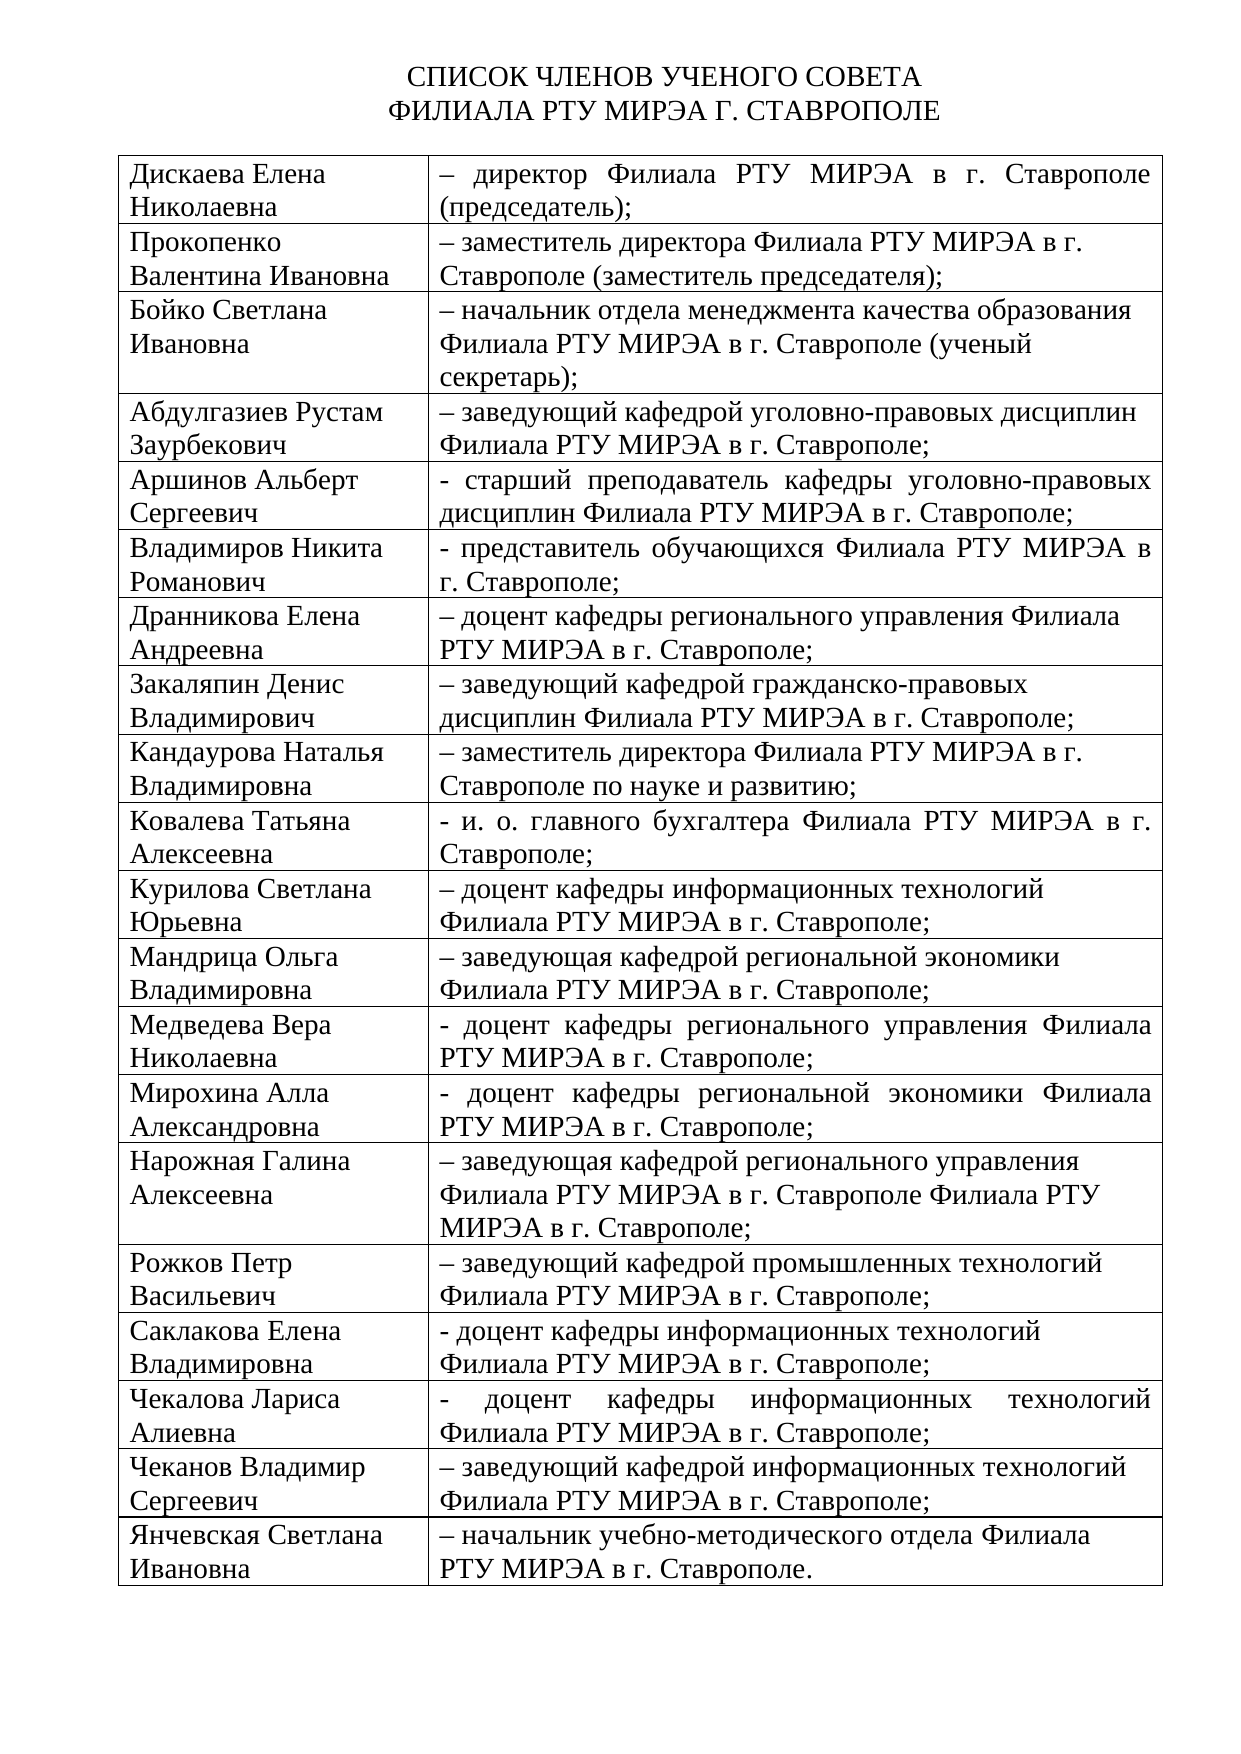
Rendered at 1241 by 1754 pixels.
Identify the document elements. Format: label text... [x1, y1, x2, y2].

table_cell - старший преподаватель кафедры уголовно-правовых дисциплин Филиала РТУ МИРЭА в г. Ставрополе; [429, 462, 1162, 529]
table_cell Саклакова Елена Владимировна [119, 1313, 428, 1380]
table_cell - представитель обучающихся Филиала РТУ МИРЭА в г. Ставрополе; [429, 530, 1162, 597]
table_header – директор Филиала РТУ МИРЭА в г. Ставрополе (председатель); [429, 156, 1162, 223]
table_cell – заведующий кафедрой информационных технологий Филиала РТУ МИРЭА в г. Ставрополе; [429, 1449, 1162, 1516]
table_cell – заведующий кафедрой уголовно-правовых дисциплин Филиала РТУ МИРЭА в г. Ставрополе; [429, 394, 1162, 461]
table_cell Прокопенко Валентина Ивановна [119, 224, 428, 291]
table_cell Бойко Светлана Ивановна [119, 292, 428, 393]
table_cell – заведующий кафедрой промышленных технологий Филиала РТУ МИРЭА в г. Ставрополе; [429, 1245, 1162, 1312]
table_cell Чеканов Владимир Сергеевич [119, 1449, 428, 1516]
table_cell – заведующая кафедрой регионального управления Филиала РТУ МИРЭА в г. Ставрополе Филиала РТУ МИРЭА в г. Ставрополе; [429, 1143, 1162, 1244]
text СПИСОК ЧЛЕНОВ УЧЕНОГО СОВЕТА [177, 59, 1152, 93]
table_cell Янчевская Светлана Ивановна [119, 1518, 428, 1584]
table_cell – начальник отдела менеджмента качества образования Филиала РТУ МИРЭА в г. Ставрополе (ученый секретарь); [429, 292, 1162, 393]
table_cell – заместитель директора Филиала РТУ МИРЭА в г. Ставрополе (заместитель председателя); [429, 224, 1162, 291]
table_cell Нарожная Галина Алексеевна [119, 1143, 428, 1244]
table_cell Кандаурова Наталья Владимировна [119, 735, 428, 802]
table_cell Дранникова Елена Андреевна [119, 598, 428, 665]
table_cell - доцент кафедры регионального управления Филиала РТУ МИРЭА в г. Ставрополе; [429, 1007, 1162, 1074]
table_cell Мирохина Алла Александровна [119, 1075, 428, 1142]
table_cell Владимиров Никита Романович [119, 530, 428, 597]
table_header Дискаева Елена Николаевна [119, 156, 428, 223]
table_cell Рожков Петр Васильевич [119, 1245, 428, 1312]
table_cell – доцент кафедры регионального управления Филиала РТУ МИРЭА в г. Ставрополе; [429, 598, 1162, 665]
table_cell – доцент кафедры информационных технологий Филиала РТУ МИРЭА в г. Ставрополе; [429, 871, 1162, 938]
table_cell Мандрица Ольга Владимировна [119, 939, 428, 1006]
table_cell – заведующий кафедрой гражданско-правовых дисциплин Филиала РТУ МИРЭА в г. Ставрополе; [429, 666, 1162, 733]
table_cell - и. о. главного бухгалтера Филиала РТУ МИРЭА в г. Ставрополе; [429, 803, 1162, 870]
table_cell Ковалева Татьяна Алексеевна [119, 803, 428, 870]
table_cell Медведева Вера Николаевна [119, 1007, 428, 1074]
table_cell – заместитель директора Филиала РТУ МИРЭА в г. Ставрополе по науке и развитию; [429, 735, 1162, 802]
table_cell Закаляпин Денис Владимирович [119, 666, 428, 733]
table_cell – заведующая кафедрой региональной экономики Филиала РТУ МИРЭА в г. Ставрополе; [429, 939, 1162, 1006]
table_cell - доцент кафедры информационных технологий Филиала РТУ МИРЭА в г. Ставрополе; [429, 1381, 1162, 1448]
table_cell Аршинов Альберт Сергеевич [119, 462, 428, 529]
table_cell – начальник учебно-методического отдела Филиала РТУ МИРЭА в г. Ставрополе. [429, 1518, 1162, 1584]
table_cell - доцент кафедры информационных технологий Филиала РТУ МИРЭА в г. Ставрополе; [429, 1313, 1162, 1380]
table_cell Курилова Светлана Юрьевна [119, 871, 428, 938]
table_cell Абдулгазиев Рустам Заурбекович [119, 394, 428, 461]
text ФИЛИАЛА РТУ МИРЭА Г. СТАВРОПОЛЕ [177, 93, 1152, 126]
table_cell Чекалова Лариса Алиевна [119, 1381, 428, 1448]
table_cell - доцент кафедры региональной экономики Филиала РТУ МИРЭА в г. Ставрополе; [429, 1075, 1162, 1142]
